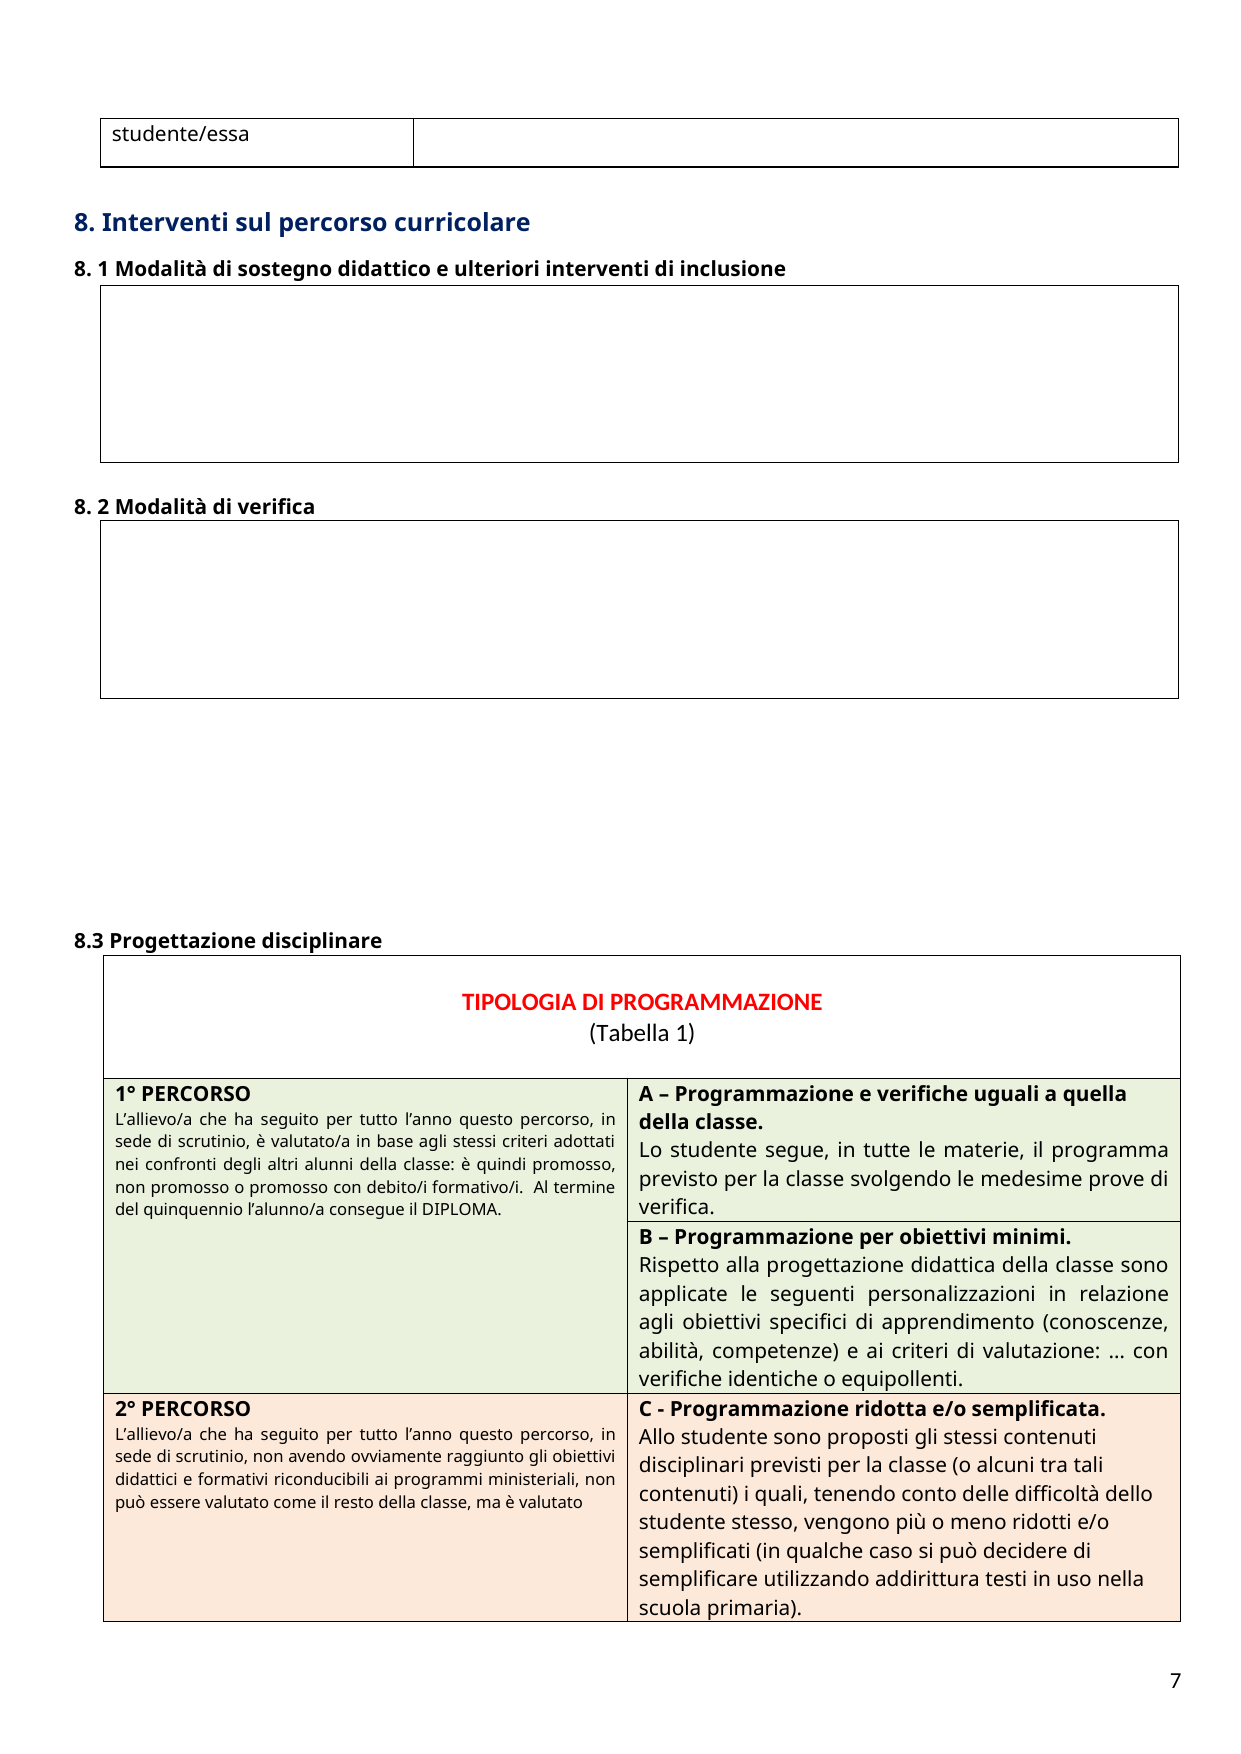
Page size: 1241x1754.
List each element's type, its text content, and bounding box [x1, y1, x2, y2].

text 8. 2 Modalità di verifica [74, 492, 1181, 520]
table_header [101, 286, 1178, 462]
table_header [414, 119, 1178, 166]
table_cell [628, 1394, 1180, 1621]
text 8.3 Progettazione disciplinare [74, 926, 1181, 954]
table_header [101, 521, 1178, 698]
subtitle 8. Interventi sul percorso curricolare [74, 205, 1181, 239]
text 8. 1 Modalità di sostegno didattico e ulteriori interventi di inclusione [74, 254, 1181, 283]
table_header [101, 119, 413, 166]
table_cell 1° PERCORSO L’allievo/a che ha seguito per tutto l’anno questo percorso, in sede di scrutinio, è valutato/a in base agli stessi criteri adottati nei confronti degli altri alunni della classe: è quindi promosso, non promosso o promosso con debito/i formativo/i. Al termine del quinquennio l’alunno/a consegue il DIPLOMA. [104, 1079, 627, 1393]
table_cell A – Programmazione e verifiche uguali a quella della classe. Lo studente segue, in tutte le materie, il programma previsto per la classe svolgendo le medesime prove di verifica. [628, 1079, 1180, 1221]
table_header TIPOLOGIA DI PROGRAMMAZIONE (Tabella 1) [104, 956, 1180, 1078]
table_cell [104, 1394, 627, 1621]
table_cell B – Programmazione per obiettivi minimi. Rispetto alla progettazione didattica della classe sono applicate le seguenti personalizzazioni in relazione agli obiettivi specifici di apprendimento (conoscenze, abilità, competenze) e ai criteri di valutazione: … con verifiche identiche o equipollenti. [628, 1222, 1180, 1393]
